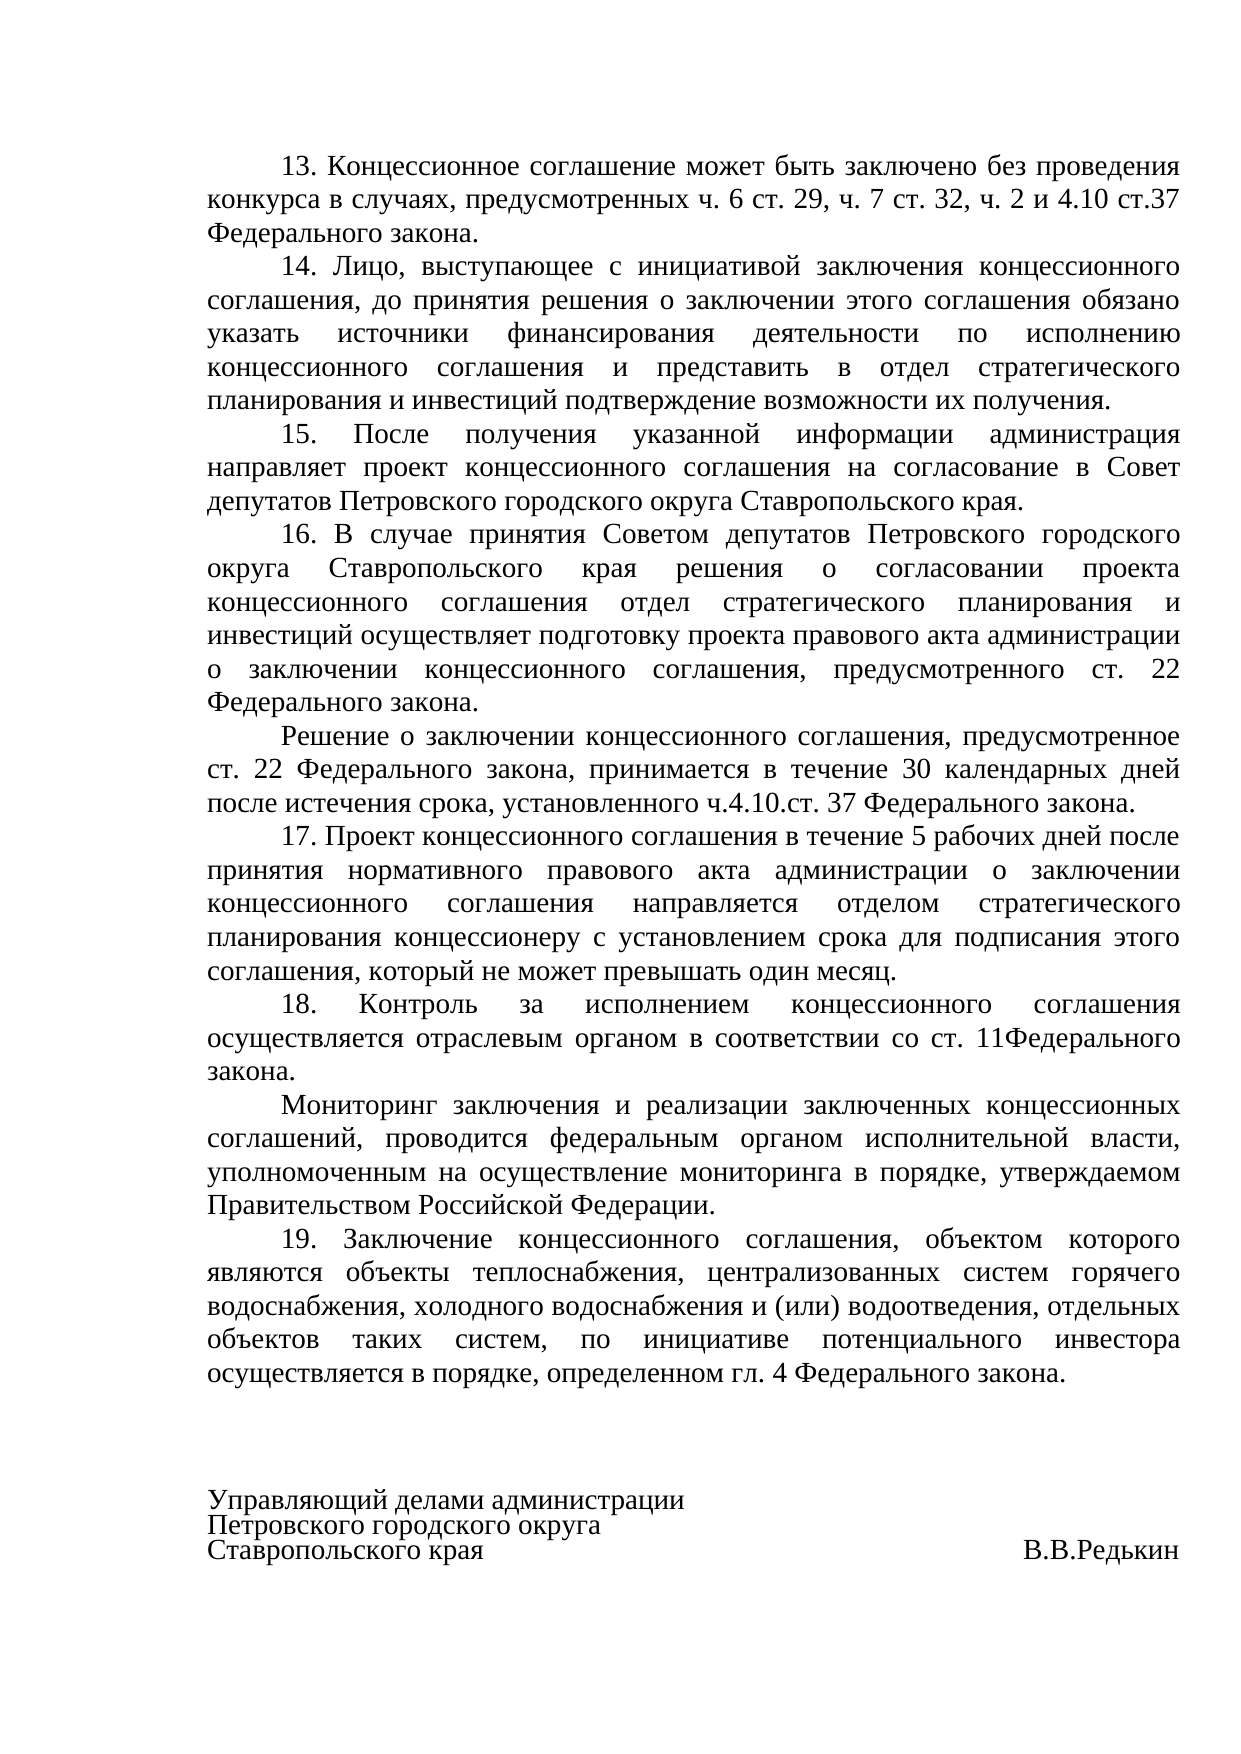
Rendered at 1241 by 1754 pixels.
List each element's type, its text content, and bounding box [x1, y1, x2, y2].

text Мониторинг заключения и реализации заключенных концессионных соглашений, проводится федеральным органом исполнительной власти, уполномоченным на осуществление мониторинга в порядке, утверждаемом Правительством Российской Федерации. [207, 1087, 1181, 1221]
text Ставропольского края В.В.Редькин [207, 1539, 1181, 1564]
text 16. В случае принятия Советом депутатов Петровского городского округа Ставропольского края решения о согласовании проекта концессионного соглашения отдел стратегического планирования и инвестиций осуществляет подготовку проекта правового акта администрации о заключении концессионного соглашения, предусмотренного ст. 22 Федерального закона. [207, 517, 1181, 718]
text 13. Концессионное соглашение может быть заключено без проведения конкурса в случаях, предусмотренных ч. 6 ст. 29, ч. 7 ст. 32, ч. 2 и 4.10 ст.37 Федерального закона. [207, 148, 1181, 248]
text 14. Лицо, выступающее с инициативой заключения концессионного соглашения, до принятия решения о заключении этого соглашения обязано указать источники финансирования деятельности по исполнению концессионного соглашения и представить в отдел стратегического планирования и инвестиций подтверждение возможности их получения. [207, 248, 1181, 416]
text 19. Заключение концессионного соглашения, объектом которого являются объекты теплоснабжения, централизованных систем горячего водоснабжения, холодного водоснабжения и (или) водоотведения, отдельных объектов таких систем, по инициативе потенциального инвестора осуществляется в порядке, определенном гл. 4 Федерального закона. [207, 1221, 1181, 1389]
text 17. Проект концессионного соглашения в течение 5 рабочих дней после принятия нормативного правового акта администрации о заключении концессионного соглашения направляется отделом стратегического планирования концессионеру с установлением срока для подписания этого соглашения, который не может превышать один месяц. [207, 818, 1181, 986]
text Петровского городского округа [207, 1514, 1181, 1539]
text 18. Контроль за исполнением концессионного соглашения осуществляется отраслевым органом в соответствии со ст. 11Федерального закона. [207, 986, 1181, 1087]
text Управляющий делами администрации [207, 1489, 1181, 1514]
text 15. После получения указанной информации администрация направляет проект концессионного соглашения на согласование в Совет депутатов Петровского городского округа Ставропольского края. [207, 416, 1181, 517]
text Решение о заключении концессионного соглашения, предусмотренное ст. 22 Федерального закона, принимается в течение 30 календарных дней после истечения срока, установленного ч.4.10.ст. 37 Федерального закона. [207, 718, 1181, 818]
